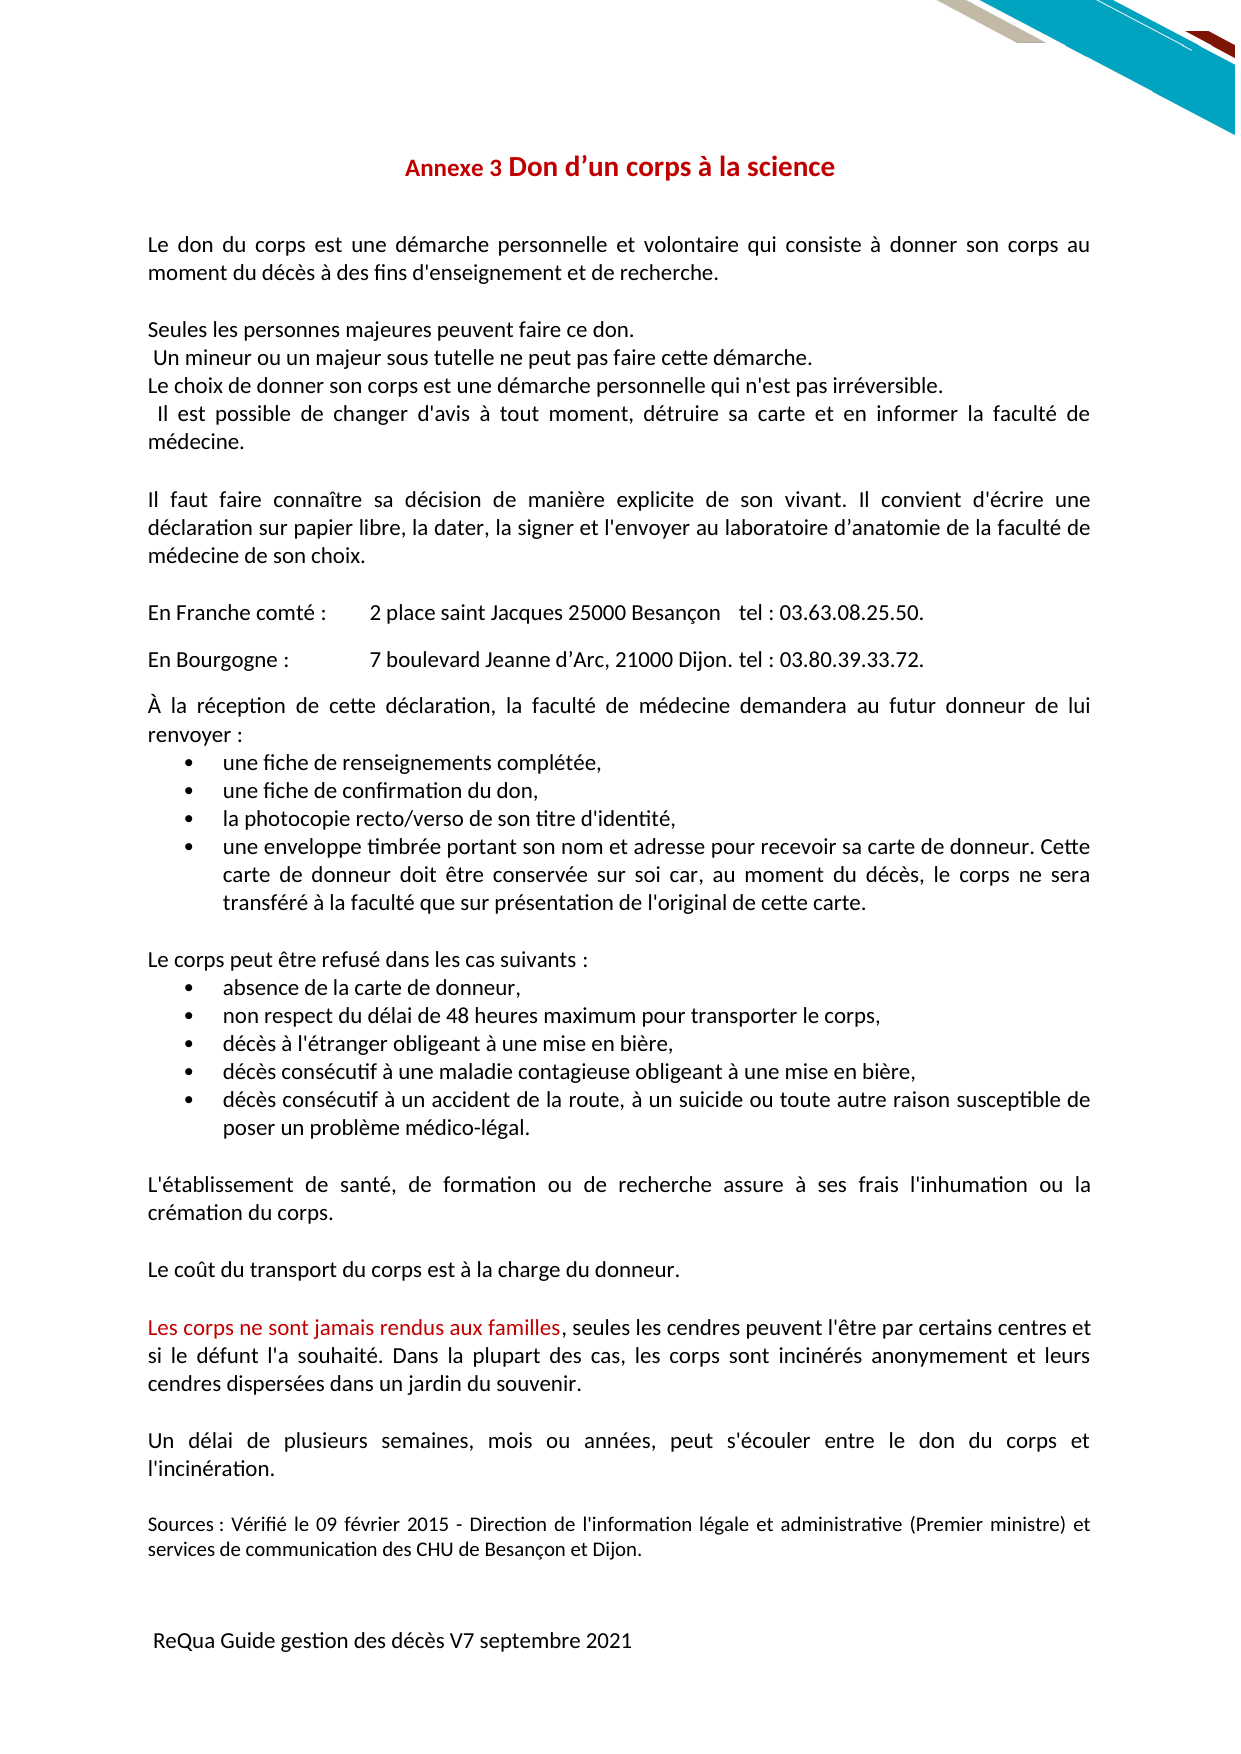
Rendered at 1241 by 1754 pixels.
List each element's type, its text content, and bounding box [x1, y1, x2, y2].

text Il est possible de changer d'avis à tout moment, détruire sa carte et en informer la faculté de médecine. [148, 399, 1092, 456]
text Seules les personnes majeures peuvent faire ce don. [148, 315, 1092, 343]
picture [934, 0, 1235, 135]
text Le choix de donner son corps est une démarche personnelle qui n'est pas irréversible. [148, 371, 1092, 399]
list une fiche de confirmation du don, [185, 776, 1092, 804]
list non respect du délai de 48 heures maximum pour transporter le corps, [185, 1001, 1092, 1029]
list décès à l'étranger obligeant à une mise en bière, [185, 1029, 1092, 1057]
text Les corps ne sont jamais rendus aux familles, seules les cendres peuvent l'être par certains centres et si le défunt l'a souhaité. Dans la plupart des cas, les corps sont incinérés anonymement et leurs cendres dispersées dans un jardin du souvenir. [148, 1313, 1092, 1397]
text Sources : Vérifié le 09 février 2015 - Direction de l'information légale et administrative (Premier ministre) et services de communication des CHU de Besançon et Dijon. [148, 1511, 1092, 1562]
text Le corps peut être refusé dans les cas suivants : [148, 945, 1092, 973]
list une enveloppe timbrée portant son nom et adresse pour recevoir sa carte de donneur. Cette carte de donneur doit être conservée sur soi car, au moment du décès, le corps ne sera transféré à la faculté que sur présentation de l'original de cette carte. [185, 832, 1092, 916]
list une fiche de renseignements complétée, [185, 748, 1092, 776]
text En Franche comté : 2 place saint Jacques 25000 Besançon tel : 03.63.08.25.50. [148, 598, 1092, 626]
text En Bourgogne : 7 boulevard Jeanne d’Arc, 21000 Dijon. tel : 03.80.39.33.72. [148, 645, 1092, 673]
text Un délai de plusieurs semaines, mois ou années, peut s'écouler entre le don du corps et l'incinération. [148, 1426, 1092, 1482]
subtitle Annexe 3 Don d’un corps à la science [148, 148, 1092, 183]
text Le coût du transport du corps est à la charge du donneur. [148, 1256, 1092, 1283]
list absence de la carte de donneur, [185, 973, 1092, 1001]
list décès consécutif à une maladie contagieuse obligeant à une mise en bière, [185, 1057, 1092, 1085]
text Il faut faire connaître sa décision de manière explicite de son vivant. Il convient d'écrire une déclaration sur papier libre, la dater, la signer et l'envoyer au laboratoire d’anatomie de la faculté de médecine de son choix. [148, 485, 1092, 569]
text À la réception de cette déclaration, la faculté de médecine demandera au futur donneur de lui renvoyer : [148, 692, 1092, 748]
list décès consécutif à un accident de la route, à un suicide ou toute autre raison susceptible de poser un problème médico-légal. [185, 1085, 1092, 1141]
text Le don du corps est une démarche personnelle et volontaire qui consiste à donner son corps au moment du décès à des fins d'enseignement et de recherche. [148, 230, 1092, 286]
text Un mineur ou un majeur sous tutelle ne peut pas faire cette démarche. [148, 343, 1092, 371]
text L'établissement de santé, de formation ou de recherche assure à ses frais l'inhumation ou la crémation du corps. [148, 1170, 1092, 1226]
list la photocopie recto/verso de son titre d'identité, [185, 804, 1092, 832]
